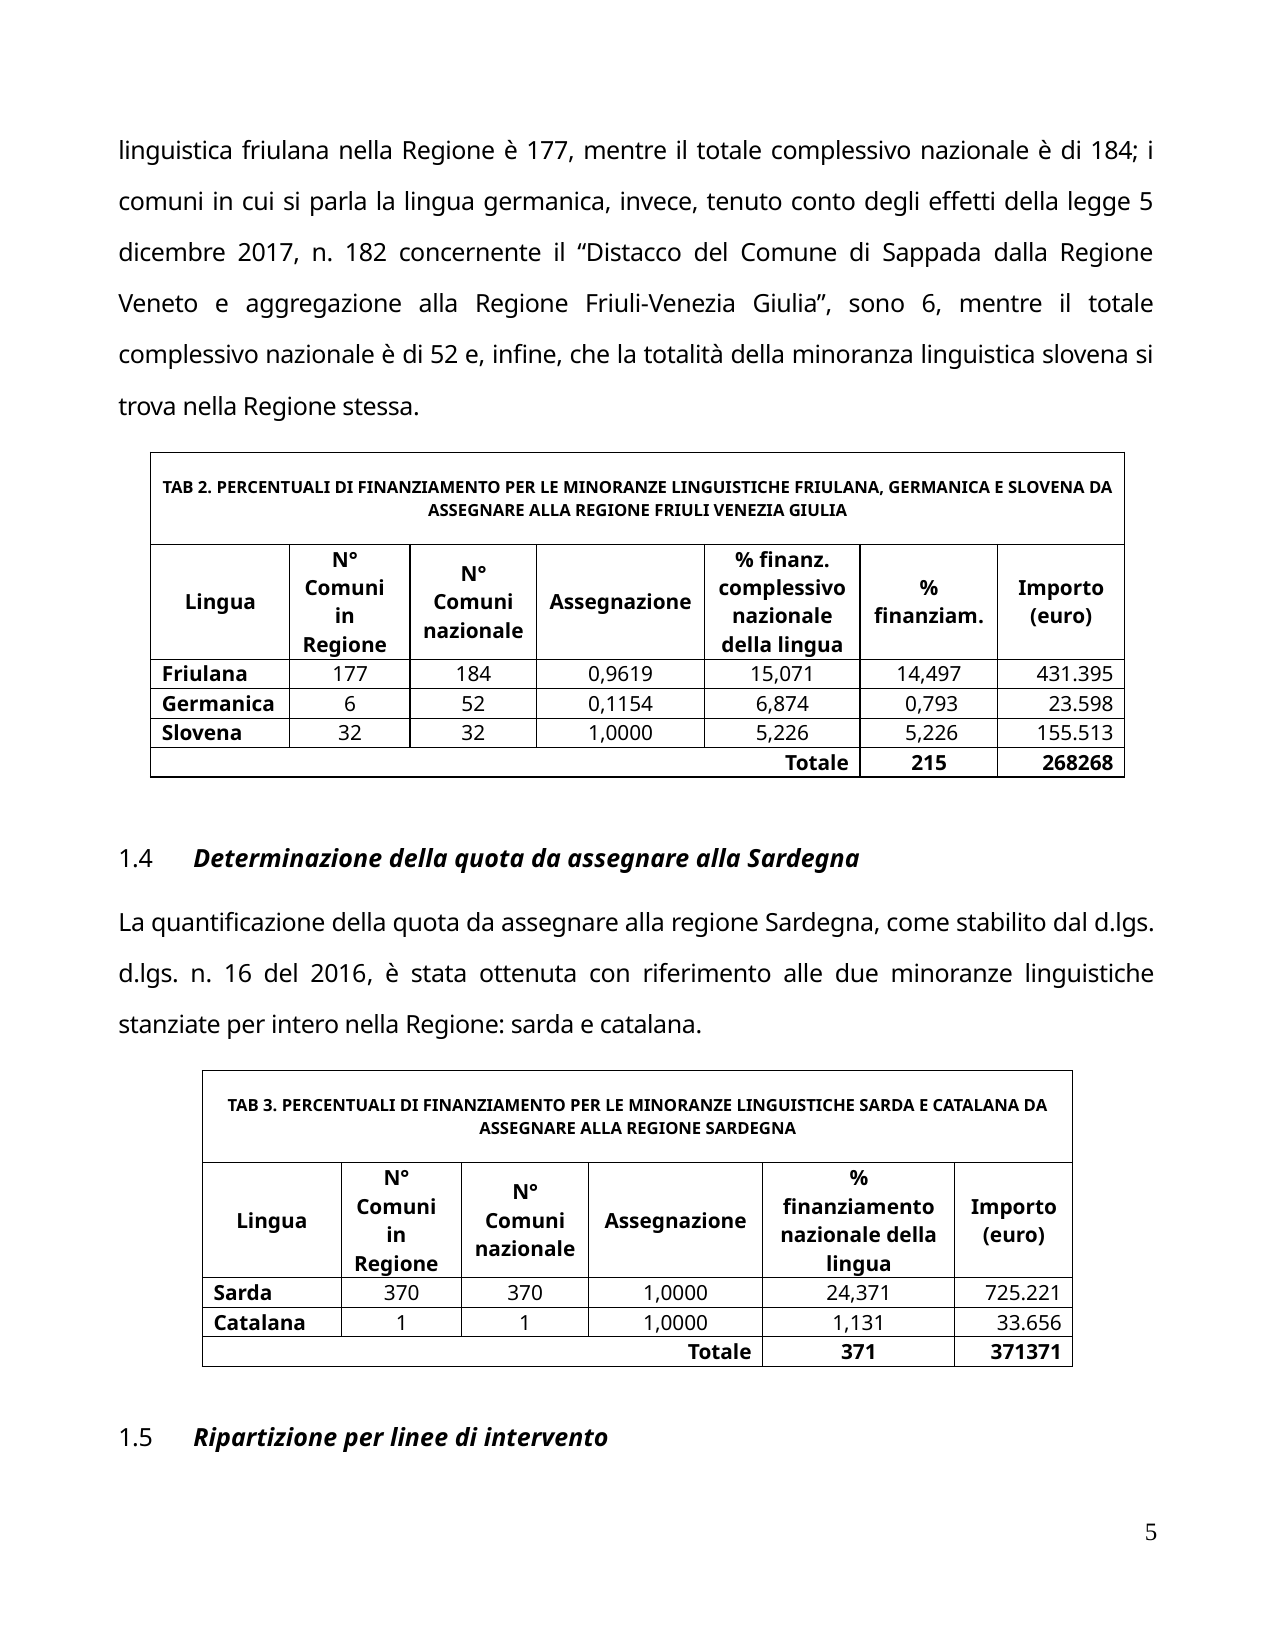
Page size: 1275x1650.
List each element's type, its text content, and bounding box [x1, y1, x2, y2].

table_cell 6,874 [705, 689, 859, 717]
table_cell 184 [411, 660, 536, 688]
table_cell % finanz. complessivo nazionale della lingua [705, 545, 859, 658]
table_cell 1,0000 [589, 1308, 762, 1336]
table_cell N° Comuni in Regione [342, 1163, 461, 1277]
table_cell % finanziamento nazionale della lingua [763, 1163, 954, 1277]
table_cell 177 [290, 660, 409, 688]
table_cell 33.656 [955, 1308, 1072, 1336]
table_cell % finanziam. [861, 545, 997, 658]
table_cell 52 [411, 689, 536, 717]
table_cell 610.506 [998, 748, 1124, 776]
list Ripartizione per linee di intervento [118, 1420, 1157, 1454]
table_cell Assegnazione [589, 1163, 762, 1277]
table_cell Slovena [151, 719, 289, 747]
table_cell 32 [290, 719, 409, 747]
table_cell 0,1154 [537, 689, 704, 717]
table_cell 23.598 [998, 689, 1124, 717]
table_cell Importo (euro) [998, 545, 1124, 658]
table_cell Sarda [203, 1278, 341, 1307]
table_cell Lingua [203, 1163, 341, 1277]
table_cell 370 [462, 1278, 588, 1307]
table_cell 6 [290, 689, 409, 717]
table_cell N° Comuni nazionale [462, 1163, 588, 1277]
table_header TAB 2. PERCENTUALI DI FINANZIAMENTO PER LE MINORANZE LINGUISTICHE FRIULANA, GERMANICA E SLOVENA DA ASSEGNARE ALLA REGIONE FRIULI VENEZIA GIULIA [151, 453, 1124, 544]
table_cell 1,0000 [537, 719, 704, 747]
table_cell 1,0000 [589, 1278, 762, 1307]
table_cell 1 [342, 1308, 461, 1336]
table_cell 758.877 [955, 1337, 1072, 1366]
table_cell 431.395 [998, 660, 1124, 688]
table_cell Assegnazione [537, 545, 704, 658]
table_cell Friulana [151, 660, 289, 688]
table_cell 24,371 [763, 1278, 954, 1307]
list Determinazione della quota da assegnare alla Sardegna [118, 841, 1155, 875]
table_cell Lingua [151, 545, 289, 658]
table_cell 155.513 [998, 719, 1124, 747]
table_cell 0,9619 [537, 660, 704, 688]
text La quantificazione della quota da assegnare alla regione Sardegna, come stabilito dal d.lgs. d.lgs. n. 16 del 2016, è stata ottenuta con riferimento alle due minoranze linguistiche stanziate per intero nella Regione: sarda e catalana. [118, 904, 1155, 1041]
table_cell 725.221 [955, 1278, 1072, 1307]
table_cell 370 [342, 1278, 461, 1307]
table_cell 0,793 [861, 689, 997, 717]
table_cell 5,226 [705, 719, 859, 747]
table_cell Importo (euro) [955, 1163, 1072, 1277]
table_cell 32 [411, 719, 536, 747]
table_cell 14,497 [861, 660, 997, 688]
table_cell 5,226 [861, 719, 997, 747]
table_header TAB 3. PERCENTUALI DI FINANZIAMENTO PER LE MINORANZE LINGUISTICHE SARDA E CATALANA DA ASSEGNARE ALLA REGIONE SARDEGNA [203, 1071, 1072, 1162]
table_cell Germanica [151, 689, 289, 717]
table_cell 25,502 [763, 1337, 954, 1366]
table_cell N° Comuni in Regione [290, 545, 409, 658]
table_cell Catalana [203, 1308, 341, 1336]
table_cell N° Comuni nazionale [411, 545, 536, 658]
table_cell Totale [151, 748, 859, 776]
table_cell 1 [462, 1308, 588, 1336]
table_cell 1,131 [763, 1308, 954, 1336]
table_cell 20,516 [861, 748, 997, 776]
table_cell 15,071 [705, 660, 859, 688]
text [118, 133, 1155, 422]
table_cell Totale [203, 1337, 762, 1366]
